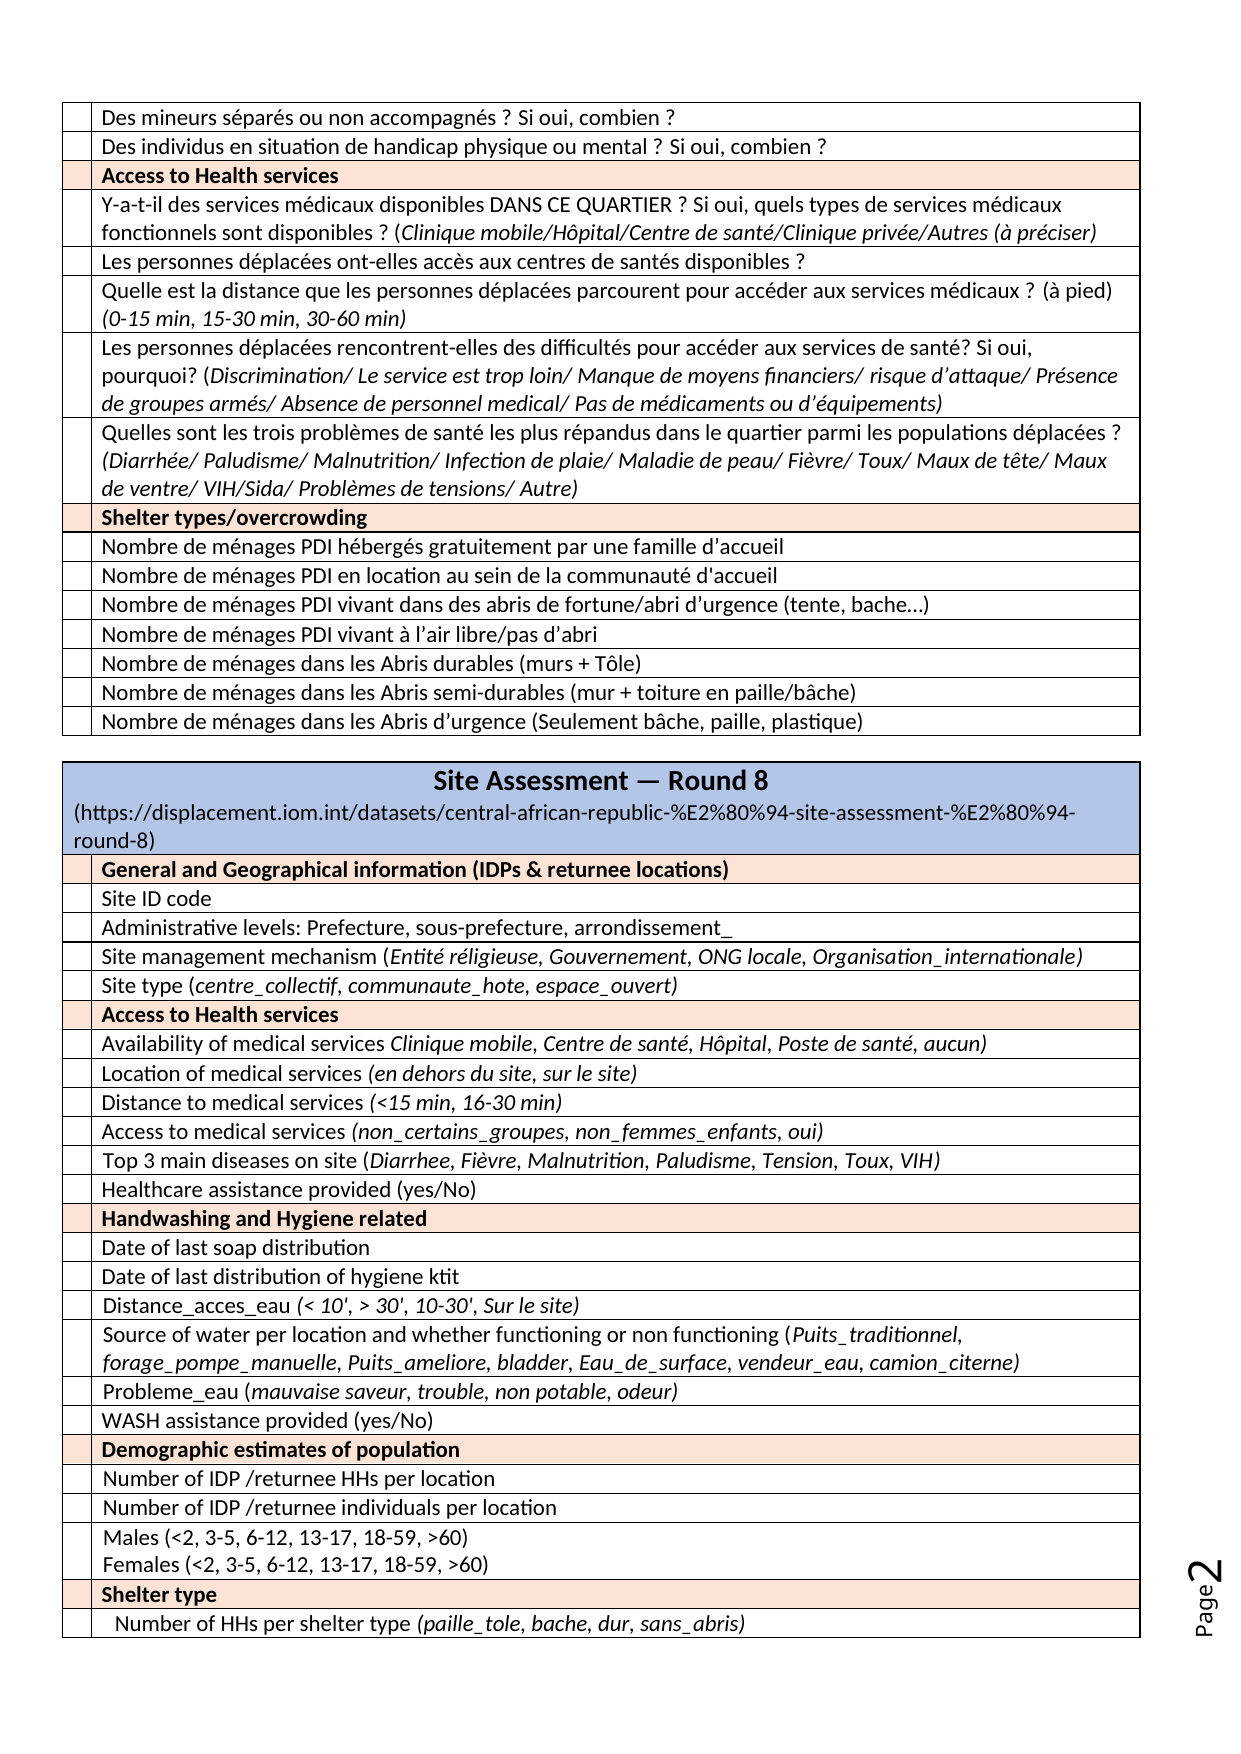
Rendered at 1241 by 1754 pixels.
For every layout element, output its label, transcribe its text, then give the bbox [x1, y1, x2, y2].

table_cell Access to medical services (non_certains_groupes, non_femmes_enfants, oui) [92, 1117, 1139, 1145]
table_cell Males (<2, 3-5, 6-12, 13-17, 18-59, >60) Females (<2, 3-5, 6-12, 13-17, 18-59, >60) [92, 1523, 1139, 1579]
table_cell [63, 943, 91, 970]
table_cell [63, 1001, 91, 1028]
table_cell [63, 1233, 91, 1261]
table_cell [63, 132, 91, 160]
table_cell Probleme_eau (mauvaise saveur, trouble, non potable, odeur) [92, 1377, 1139, 1405]
table_cell Les personnes déplacées ont-elles accès aux centres de santés disponibles ? [92, 247, 1139, 275]
table_cell [63, 276, 91, 332]
table_cell [63, 678, 91, 706]
table_cell [63, 913, 91, 941]
table_cell [63, 1059, 91, 1087]
table_cell Les personnes déplacées rencontrent-elles des difficultés pour accéder aux services de santé? Si oui, pourquoi? (Discrimination/ Le service est trop loin/ Manque de moyens financiers/ risque d’attaque/ Présence de groupes armés/ Absence de personnel medical/ Pas de médicaments ou d’équipements) [92, 333, 1139, 417]
table_cell [63, 504, 91, 531]
table_cell [63, 1406, 91, 1434]
table_cell [63, 161, 91, 189]
table_cell Healthcare assistance provided (yes/No) [92, 1175, 1139, 1203]
table_cell Number of IDP /returnee HHs per location [92, 1465, 1139, 1492]
table_cell [63, 1030, 91, 1058]
table_cell Access to Health services [92, 161, 1139, 189]
table_cell Nombre de ménages dans les Abris semi-durables (mur + toiture en paille/bâche) [92, 678, 1139, 706]
table_cell Demographic estimates of population [92, 1435, 1139, 1463]
table_cell Des mineurs séparés ou non accompagnés ? Si oui, combien ? [92, 103, 1139, 131]
table_cell Shelter types/overcrowding [92, 504, 1139, 531]
table_cell [63, 1262, 91, 1290]
table_cell [63, 1088, 91, 1116]
table_cell [63, 707, 91, 735]
table_cell Top 3 main diseases on site (Diarrhee, Fièvre, Malnutrition, Paludisme, Tension, Toux, VIH) [92, 1146, 1139, 1174]
table_cell [63, 1465, 91, 1492]
table_cell Shelter type [92, 1580, 1139, 1608]
table_cell Nombre de ménages dans les Abris d’urgence (Seulement bâche, paille, plastique) [92, 707, 1139, 735]
table_cell Handwashing and Hygiene related [92, 1204, 1139, 1232]
table_cell [63, 1117, 91, 1145]
table_cell [63, 971, 91, 999]
table_cell Quelles sont les trois problèmes de santé les plus répandus dans le quartier parmi les populations déplacées ? (Diarrhée/ Paludisme/ Malnutrition/ Infection de plaie/ Maladie de peau/ Fièvre/ Toux/ Maux de tête/ Maux de ventre/ VIH/Sida/ Problèmes de tensions/ Autre) [92, 418, 1139, 502]
table_cell [63, 620, 91, 648]
table_cell Location of medical services (en dehors du site, sur le site) [92, 1059, 1139, 1087]
table_cell Nombre de ménages dans les Abris durables (murs + Tôle) [92, 649, 1139, 677]
table_cell [63, 1175, 91, 1203]
table_cell [63, 190, 91, 246]
table_cell [63, 1291, 91, 1319]
table_cell WASH assistance provided (yes/No) [92, 1406, 1139, 1434]
table_cell [63, 1609, 91, 1637]
table_cell Y-a-t-il des services médicaux disponibles DANS CE QUARTIER ? Si oui, quels types de services médicaux fonctionnels sont disponibles ? (Clinique mobile/Hôpital/Centre de santé/Clinique privée/Autres (à préciser) [92, 190, 1139, 246]
table_cell [63, 855, 91, 883]
table_cell [63, 333, 91, 417]
table_cell Distance to medical services (<15 min, 16-30 min) [92, 1088, 1139, 1116]
table_cell [63, 533, 91, 561]
table_cell Number of IDP /returnee individuals per location [92, 1494, 1139, 1522]
table_cell Nombre de ménages PDI en location au sein de la communauté d'accueil [92, 562, 1139, 589]
table_cell Site type (centre_collectif, communaute_hote, espace_ouvert) [92, 971, 1139, 999]
table_cell Distance_acces_eau (< 10', > 30', 10-30', Sur le site) [92, 1291, 1139, 1319]
table_cell Site management mechanism (Entité réligieuse, Gouvernement, ONG locale, Organisation_internationale) [92, 943, 1139, 970]
table_cell [63, 1204, 91, 1232]
table_cell [63, 884, 91, 912]
table_cell [63, 1377, 91, 1405]
table_header Site Assessment — Round 8 (https://displacement.iom.int/datasets/central-african-republic-%E2%80%94-site-assessment-%E2%80%94-round-8) [63, 763, 1139, 854]
table_cell Access to Health services [92, 1001, 1139, 1028]
table_cell Site ID code [92, 884, 1139, 912]
table_cell Des individus en situation de handicap physique ou mental ? Si oui, combien ? [92, 132, 1139, 160]
table_cell Administrative levels: Prefecture, sous-prefecture, arrondissement_ [92, 913, 1139, 941]
table_cell [63, 591, 91, 619]
table_cell Nombre de ménages PDI hébergés gratuitement par une famille d’accueil [92, 533, 1139, 561]
table_cell [63, 247, 91, 275]
table_cell [63, 1494, 91, 1522]
table_cell [63, 1320, 91, 1376]
table_cell [63, 562, 91, 589]
table_cell Nombre de ménages PDI vivant dans des abris de fortune/abri d’urgence (tente, bache…) [92, 591, 1139, 619]
table_cell Quelle est la distance que les personnes déplacées parcourent pour accéder aux services médicaux ? (à pied) (0-15 min, 15-30 min, 30-60 min) [92, 276, 1139, 332]
table_cell [63, 649, 91, 677]
table_cell [63, 418, 91, 502]
table_cell [63, 1523, 91, 1579]
table_cell [63, 103, 91, 131]
table_cell Date of last soap distribution [92, 1233, 1139, 1261]
table_cell Availability of medical services Clinique mobile, Centre de santé, Hôpital, Poste de santé, aucun) [92, 1030, 1139, 1058]
table_cell [63, 1146, 91, 1174]
table_cell [63, 1580, 91, 1608]
table_cell [63, 1435, 91, 1463]
table_cell Date of last distribution of hygiene ktit [92, 1262, 1139, 1290]
table_cell Number of HHs per shelter type (paille_tole, bache, dur, sans_abris) [92, 1609, 1139, 1637]
table_cell Source of water per location and whether functioning or non functioning (Puits_traditionnel, forage_pompe_manuelle, Puits_ameliore, bladder, Eau_de_surface, vendeur_eau, camion_citerne) [92, 1320, 1139, 1376]
table_cell General and Geographical information (IDPs & returnee locations) [92, 855, 1139, 883]
table_cell Nombre de ménages PDI vivant à l’air libre/pas d’abri [92, 620, 1139, 648]
